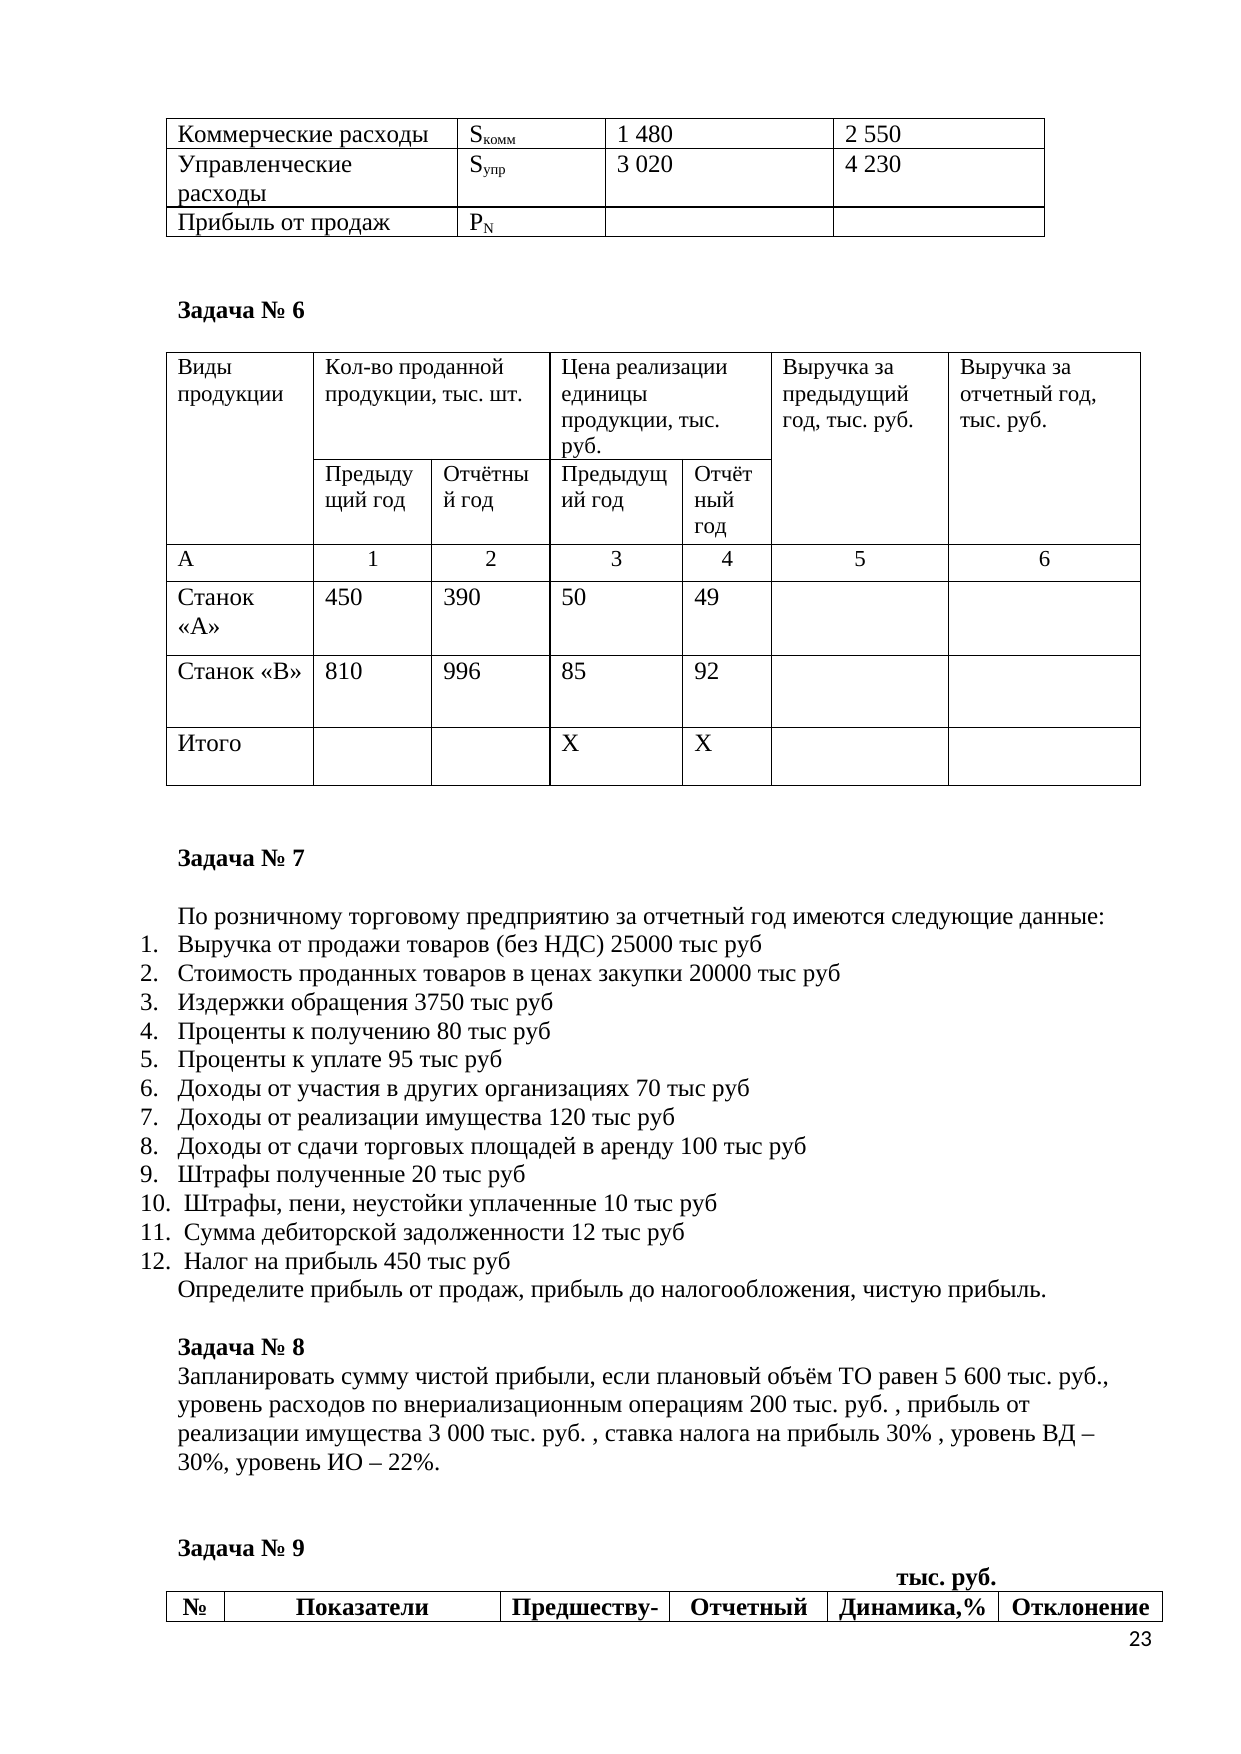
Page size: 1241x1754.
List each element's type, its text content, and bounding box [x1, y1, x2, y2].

table_cell 450 [314, 582, 431, 655]
text Определите прибыль от продаж, прибыль до налогообложения, чистую прибыль. [177, 1274, 1152, 1303]
table_cell 2 550 [834, 119, 1044, 148]
table_cell [432, 728, 549, 785]
list Штрафы, пени, неустойки уплаченные 10 тыс руб [140, 1188, 1152, 1217]
table_cell [834, 208, 1044, 236]
table_header Показатели [225, 1592, 500, 1621]
list Налог на прибыль 450 тыс руб [140, 1246, 1152, 1274]
text тыс. руб. [177, 1562, 1152, 1591]
table_header Цена реализации единицы продукции, тыс. руб. [551, 353, 771, 459]
table_cell 6 [949, 545, 1140, 581]
list Проценты к уплате 95 тыс руб [140, 1044, 1152, 1073]
table_cell 996 [432, 656, 549, 727]
table_cell Sкомм [458, 119, 605, 148]
table_cell 3 [551, 545, 682, 581]
list Выручка от продажи товаров (без НДС) 25000 тыс руб [140, 929, 1152, 958]
table_cell [949, 728, 1140, 785]
table_cell Отчётный год [683, 460, 771, 544]
table_header Выручка за отчетный год, тыс. руб. [949, 353, 1140, 544]
list Доходы от сдачи торговых площадей в аренду 100 тыс руб [140, 1131, 1152, 1159]
table_cell Итого [167, 728, 313, 785]
table_cell 4 [683, 545, 771, 581]
table_cell Предыдущий год [551, 460, 682, 544]
list Сумма дебиторской задолженности 12 тыс руб [140, 1217, 1152, 1246]
list Доходы от реализации имущества 120 тыс руб [140, 1102, 1152, 1131]
table_cell Станок «А» [167, 582, 313, 655]
table_cell 4 230 [834, 149, 1044, 206]
list Штрафы полученные 20 тыс руб [140, 1159, 1152, 1188]
table_cell [606, 208, 833, 236]
table_cell 2 [432, 545, 549, 581]
table_header Выручка за предыдущий год, тыс. руб. [772, 353, 948, 544]
list Проценты к получению 80 тыс руб [140, 1016, 1152, 1044]
table_cell Х [551, 728, 682, 785]
table_cell Х [683, 728, 771, 785]
table_header Кол-во проданной продукции, тыс. шт. [314, 353, 549, 459]
text Задача № 6 [177, 295, 1152, 323]
table_cell Отчётный год [432, 460, 549, 544]
text Задача № 7 [177, 843, 1152, 872]
list Стоимость проданных товаров в ценах закупки 20000 тыс руб [140, 958, 1152, 987]
table_cell 85 [551, 656, 682, 727]
table_cell Коммерческие расходы [167, 119, 457, 148]
table_cell А [167, 545, 313, 581]
table_cell PN [458, 208, 605, 236]
table_cell [772, 656, 948, 727]
table_cell 49 [683, 582, 771, 655]
table_cell 3 020 [606, 149, 833, 206]
text По розничному торговому предприятию за отчетный год имеются следующие данные: [177, 901, 1152, 929]
table_header Динамика,% [828, 1592, 998, 1621]
table_cell 92 [683, 656, 771, 727]
table_cell 390 [432, 582, 549, 655]
table_cell Sупр [458, 149, 605, 206]
table_cell [772, 728, 948, 785]
table_cell [772, 582, 948, 655]
table_header Виды продукции [167, 353, 313, 544]
table_cell [949, 656, 1140, 727]
table_cell 810 [314, 656, 431, 727]
text Запланировать сумму чистой прибыли, если плановый объём ТО равен 5 600 тыс. руб., уровень расходов по внериализационным операциям 200 тыс. руб. , прибыль от реализации имущества 3 000 тыс. руб. , ставка налога на прибыль 30% , уровень ВД – 30%, уровень ИО – 22%. [177, 1361, 1152, 1476]
table_header Отчетный год [670, 1592, 827, 1621]
list Доходы от участия в других организациях 70 тыс руб [140, 1073, 1152, 1102]
text Задача № 9 [177, 1533, 1152, 1562]
table_header Предшеству-ющий год [501, 1592, 669, 1621]
table_cell Станок «В» [167, 656, 313, 727]
table_header Отклонение (+,-) [999, 1592, 1162, 1621]
table_cell Предыдущий год [314, 460, 431, 544]
table_header № п/п [167, 1592, 224, 1621]
table_cell Прибыль от продаж [167, 208, 457, 236]
text Задача № 8 [177, 1332, 1152, 1361]
table_cell 1 [314, 545, 431, 581]
list Издержки обращения 3750 тыс руб [140, 987, 1152, 1016]
table_cell 1 480 [606, 119, 833, 148]
table_cell 5 [772, 545, 948, 581]
table_cell [949, 582, 1140, 655]
table_cell Управленческие расходы [167, 149, 457, 206]
table_cell 50 [551, 582, 682, 655]
table_cell [314, 728, 431, 785]
